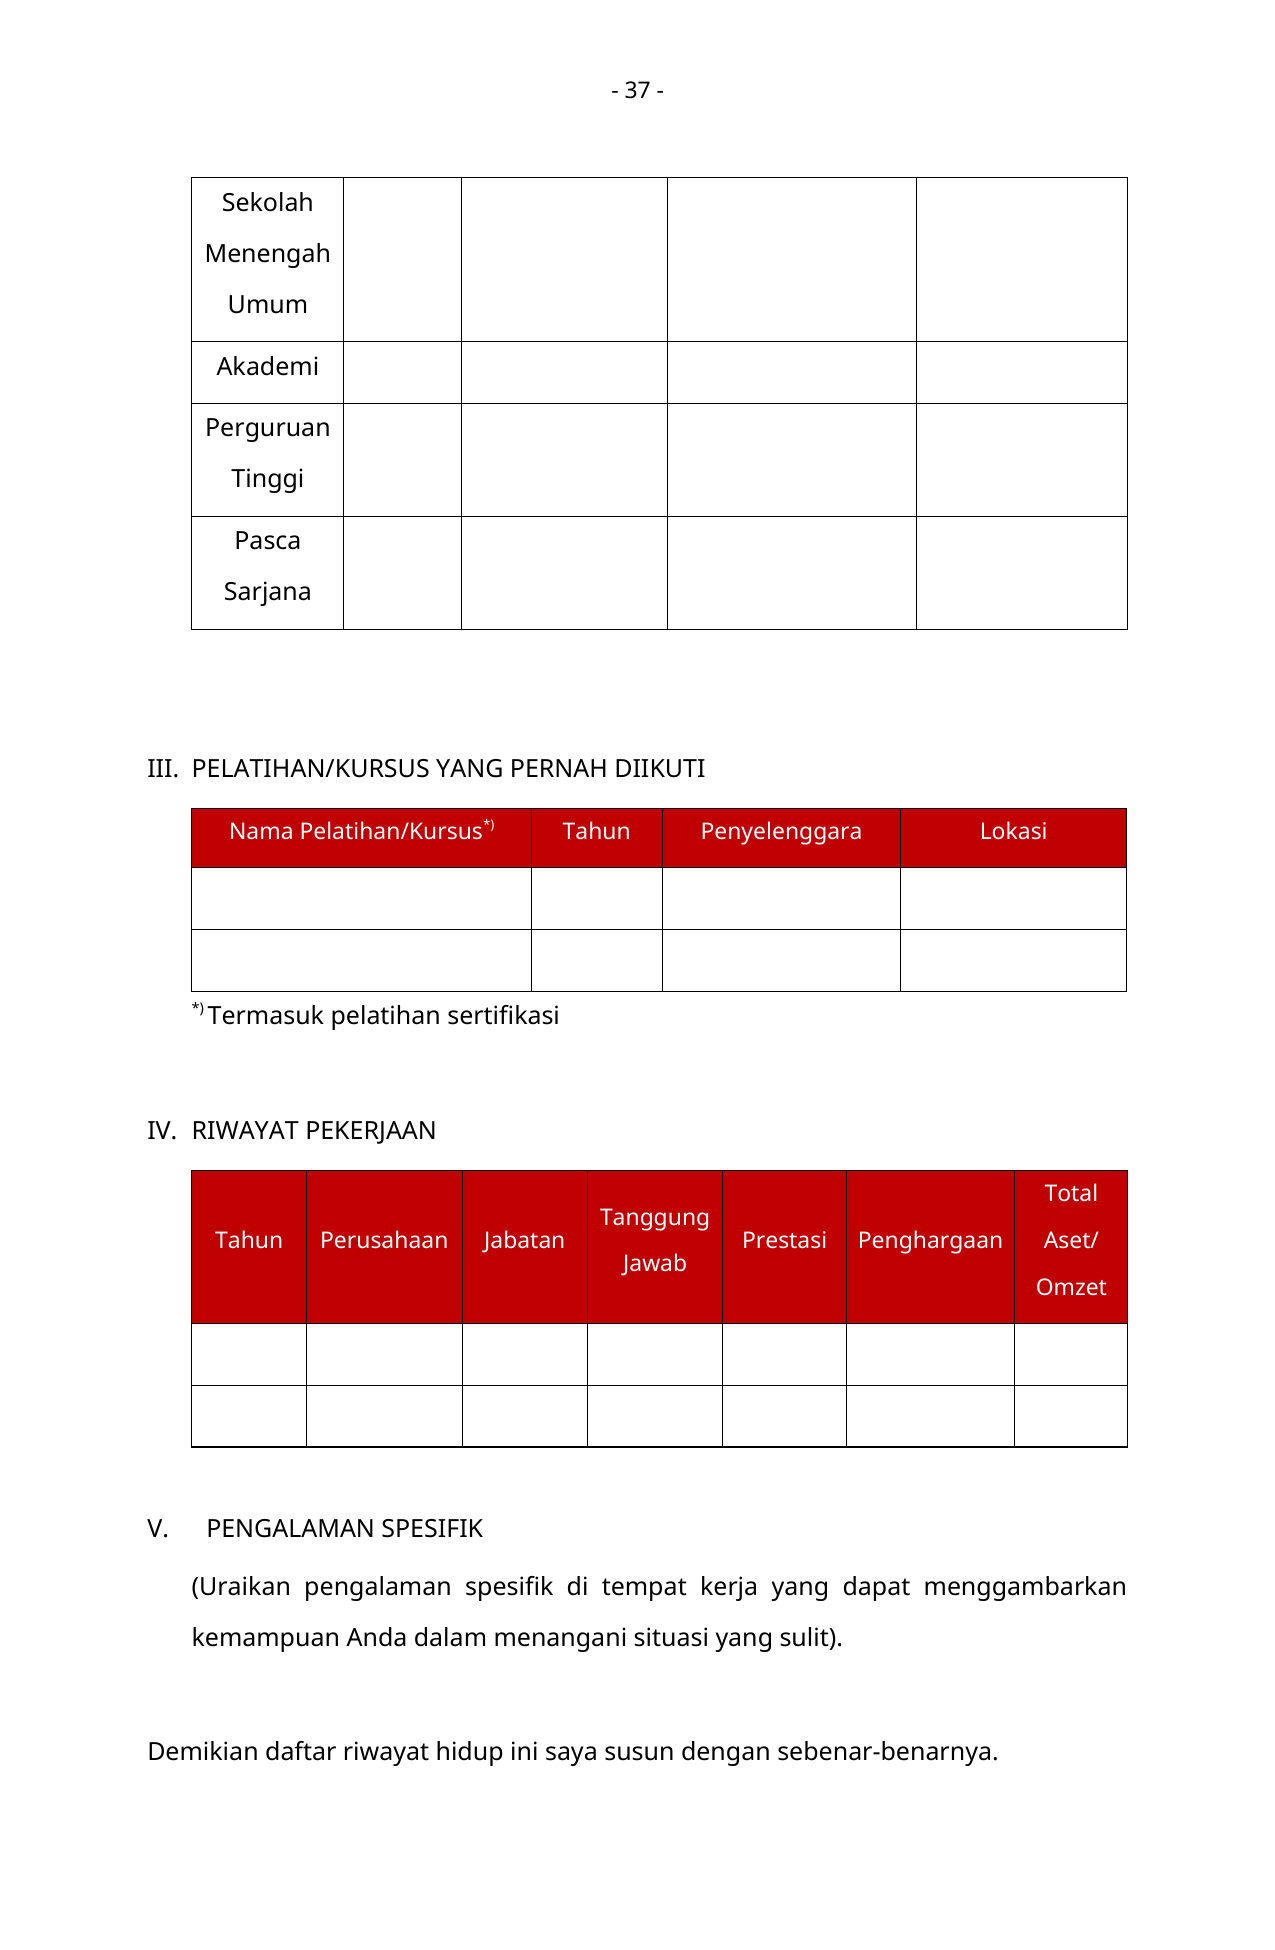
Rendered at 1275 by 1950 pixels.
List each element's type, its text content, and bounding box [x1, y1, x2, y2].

table_cell [668, 178, 916, 341]
table_cell [192, 1386, 306, 1446]
table_cell [668, 517, 916, 629]
text Demikian daftar riwayat hidup ini saya susun dengan sebenar-benarnya. [147, 1734, 1128, 1768]
list (Uraikan pengalaman spesifik di tempat kerja yang dapat menggambarkan kemampuan Anda dalam menangani situasi yang sulit). [191, 1568, 1128, 1653]
table_cell [663, 930, 900, 991]
table_header Penghargaan [847, 1171, 1014, 1323]
table_cell [462, 178, 667, 341]
list PELATIHAN/KURSUS YANG PERNAH DIIKUTI [147, 751, 1128, 784]
table_cell [588, 1386, 722, 1446]
table_cell [668, 404, 916, 516]
table_cell [723, 1386, 846, 1446]
table_cell [532, 930, 662, 991]
table_header Total Aset/ Omzet [1015, 1171, 1127, 1323]
table_cell [192, 1324, 306, 1384]
table_cell [917, 178, 1127, 341]
table_cell [663, 868, 900, 929]
table_header Penyelenggara [663, 809, 900, 867]
table_cell [723, 1324, 846, 1384]
table_cell [462, 517, 667, 629]
table_cell [462, 404, 667, 516]
table_header Perusahaan [307, 1171, 462, 1323]
table_cell [917, 342, 1127, 403]
table_header Lokasi [901, 809, 1126, 867]
table_cell [307, 1324, 462, 1384]
table_cell [917, 404, 1127, 516]
table_cell [901, 868, 1126, 929]
list RIWAYAT PEKERJAAN [147, 1112, 1128, 1147]
table_header Prestasi [723, 1171, 846, 1323]
table_cell [307, 1386, 462, 1446]
table_cell [917, 517, 1127, 629]
table_cell Akademi [192, 342, 343, 403]
table_cell [462, 342, 667, 403]
table_header Tanggung Jawab [588, 1171, 722, 1323]
table_header Tahun [192, 1171, 306, 1323]
table_header Nama Pelatihan/Kursus*) [192, 809, 531, 867]
table_cell Pasca Sarjana [192, 517, 343, 629]
table_cell [344, 342, 461, 403]
list *) Termasuk pelatihan sertifikasi [191, 998, 1128, 1032]
table_cell [344, 178, 461, 341]
list PENGALAMAN SPESIFIK [147, 1511, 1128, 1545]
table_cell [668, 342, 916, 403]
table_header Tahun [532, 809, 662, 867]
table_cell [847, 1386, 1014, 1446]
table_cell [344, 404, 461, 516]
table_cell [588, 1324, 722, 1384]
table_header Jabatan [463, 1171, 587, 1323]
table_cell [463, 1324, 587, 1384]
table_cell Perguruan Tinggi [192, 404, 343, 516]
table_cell [1015, 1324, 1127, 1384]
table_cell [192, 930, 531, 991]
table_cell [463, 1386, 587, 1446]
table_cell [901, 930, 1126, 991]
table_cell [1015, 1386, 1127, 1446]
table_cell Sekolah Menengah Umum [192, 178, 343, 341]
table_cell [344, 517, 461, 629]
table_cell [192, 868, 531, 929]
table_cell [532, 868, 662, 929]
table_cell [847, 1324, 1014, 1384]
